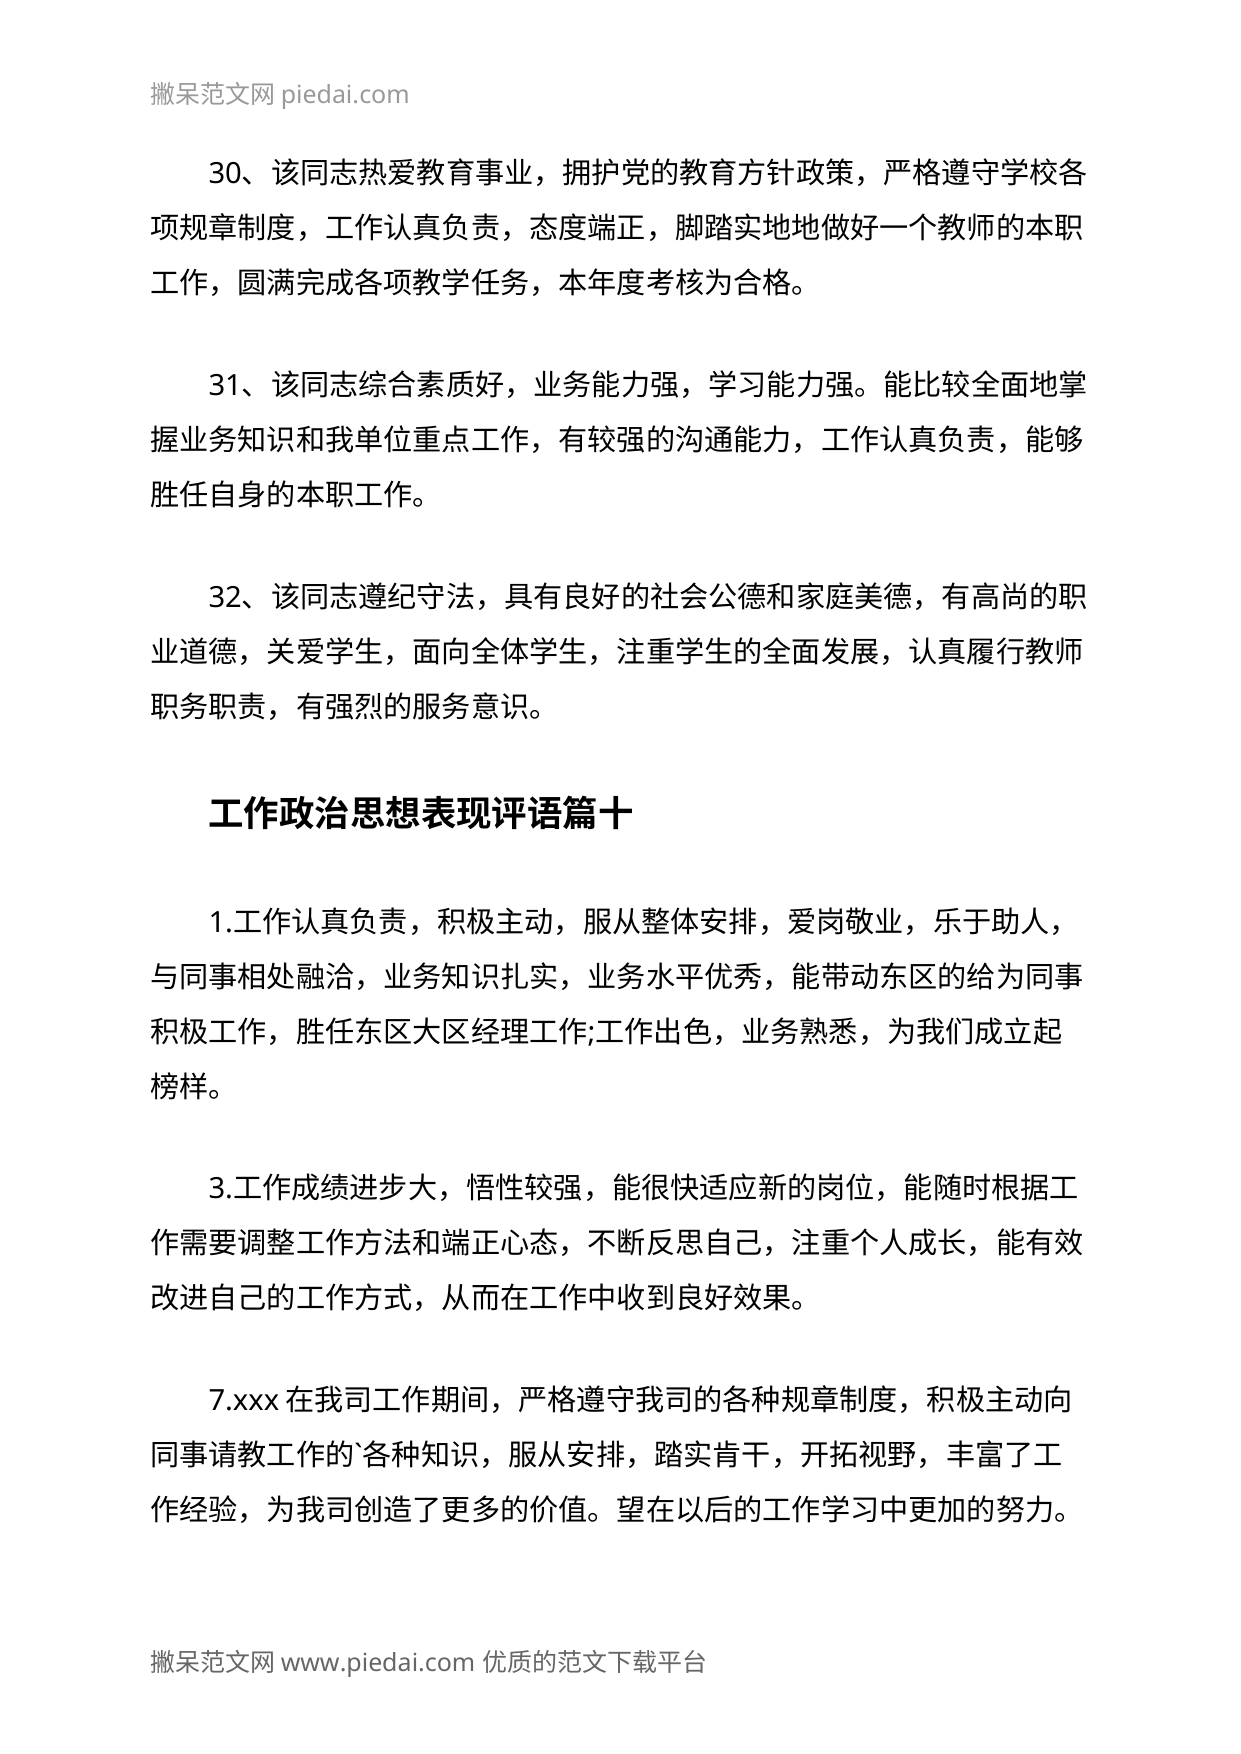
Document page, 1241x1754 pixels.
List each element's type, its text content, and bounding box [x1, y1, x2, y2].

text 1.工作认真负责，积极主动，服从整体安排，爱岗敬业，乐于助人，与同事相处融洽，业务知识扎实，业务水平优秀，能带动东区的给为同事积极工作，胜任东区大区经理工作;工作出色，业务熟悉，为我们成立起榜样。 [150, 898, 1090, 1106]
text 32、该同志遵纪守法，具有良好的社会公德和家庭美德，有高尚的职业道德，关爱学生，面向全体学生，注重学生的全面发展，认真履行教师职务职责，有强烈的服务意识。 [150, 573, 1090, 726]
text 30、该同志热爱教育事业，拥护党的教育方针政策，严格遵守学校各项规章制度，工作认真负责，态度端正，脚踏实地地做好一个教师的本职工作，圆满完成各项教学任务，本年度考核为合格。 [150, 150, 1090, 302]
text 3.工作成绩进步大，悟性较强，能很快适应新的岗位，能随时根据工作需要调整工作方法和端正心态，不断反思自己，注重个人成长，能有效改进自己的工作方式，从而在工作中收到良好效果。 [150, 1165, 1090, 1317]
text 工作政治思想表现评语篇十 [150, 785, 1090, 836]
text 31、该同志综合素质好，业务能力强，学习能力强。能比较全面地掌握业务知识和我单位重点工作，有较强的沟通能力，工作认真负责，能够胜任自身的本职工作。 [150, 362, 1090, 514]
text 7.xxx在我司工作期间，严格遵守我司的各种规章制度，积极主动向同事请教工作的`各种知识，服从安排，踏实肯干，开拓视野，丰富了工作经验，为我司创造了更多的价值。望在以后的工作学习中更加的努力。 [150, 1377, 1090, 1529]
